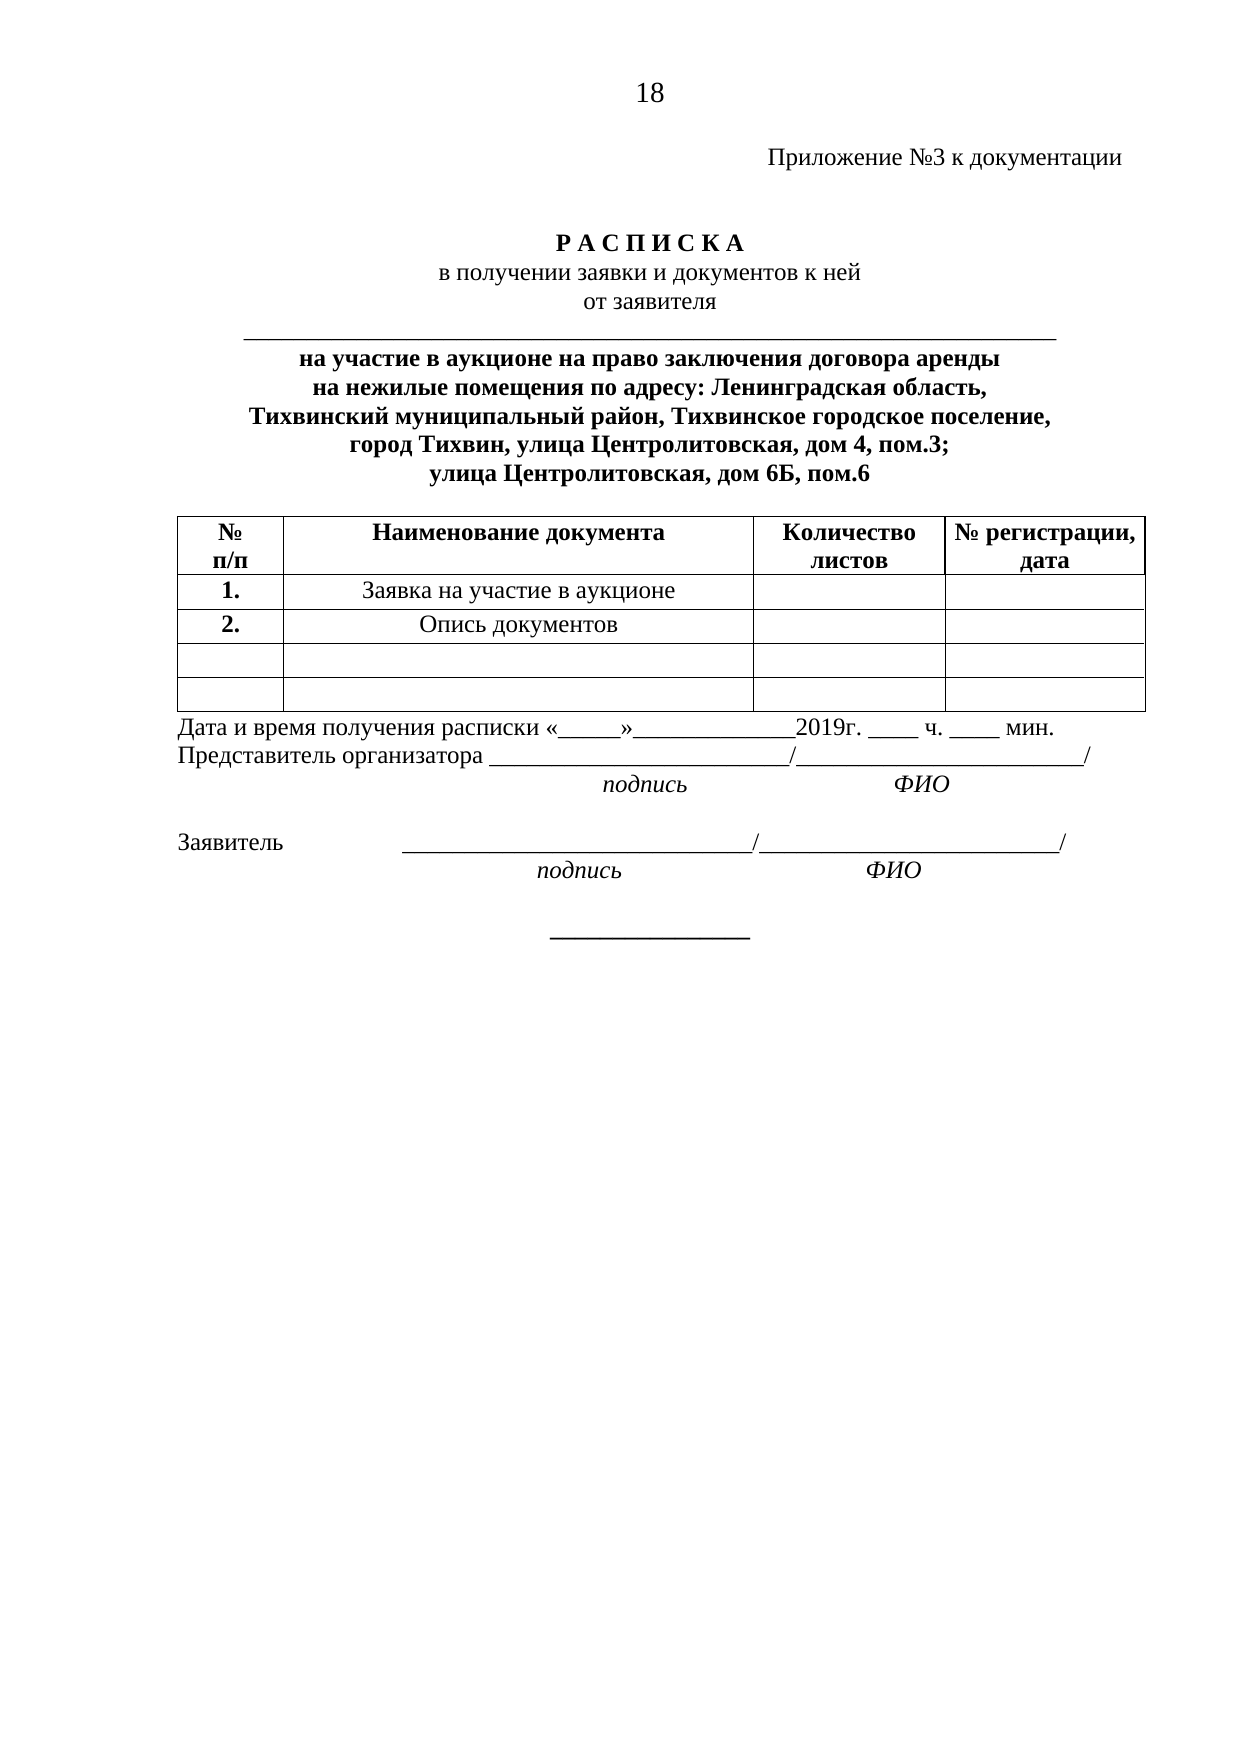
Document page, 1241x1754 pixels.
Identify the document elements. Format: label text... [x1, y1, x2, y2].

table_cell [754, 678, 945, 711]
text Дата и время получения расписки «_____»_____________2019г. ____ ч. ____ мин. [177, 712, 1122, 740]
text подпись ФИО [177, 855, 1122, 884]
text Тихвинский муниципальный район, Тихвинское городское поселение, [177, 401, 1122, 429]
table_cell [946, 609, 1145, 643]
table_cell [946, 677, 1145, 711]
table_cell [754, 610, 945, 643]
table_header № п/п [178, 517, 283, 574]
table_cell [284, 678, 753, 711]
text Приложение №3 к документации [177, 142, 1122, 171]
table_header № регистрации, дата [946, 517, 1144, 574]
table_cell [284, 644, 753, 677]
text город Тихвин, улица Центролитовская, дом 4, пом.3; [177, 429, 1122, 458]
text от заявителя _________________________________________________________________ [177, 286, 1122, 343]
table_cell [754, 644, 945, 677]
table_cell [946, 643, 1145, 677]
text в получении заявки и документов к ней [177, 257, 1122, 286]
text на нежилые помещения по адресу: Ленинградская область, [177, 372, 1122, 401]
table_cell 2. [178, 610, 283, 643]
table_cell Заявка на участие в аукционе [284, 575, 753, 609]
text на участие в аукционе на право заключения договора аренды [177, 343, 1122, 372]
text улица Центролитовская, дом 6Б, пом.6 [177, 458, 1122, 487]
text ________________ [177, 913, 1122, 942]
text Представитель организатора ________________________/_______________________/ [177, 740, 1122, 769]
text подпись ФИО [177, 769, 1122, 798]
table_cell 1. [178, 575, 283, 609]
table_cell [754, 575, 945, 609]
subtitle Р А С П И С К А [177, 228, 1122, 257]
table_header Количество листов [754, 517, 944, 574]
table_cell [178, 644, 283, 677]
text Заявитель ____________________________/________________________/ [177, 827, 1122, 855]
table_header Наименование документа [284, 517, 753, 574]
table_cell [946, 575, 1145, 609]
table_cell [178, 678, 283, 711]
table_cell Опись документов [284, 610, 753, 643]
